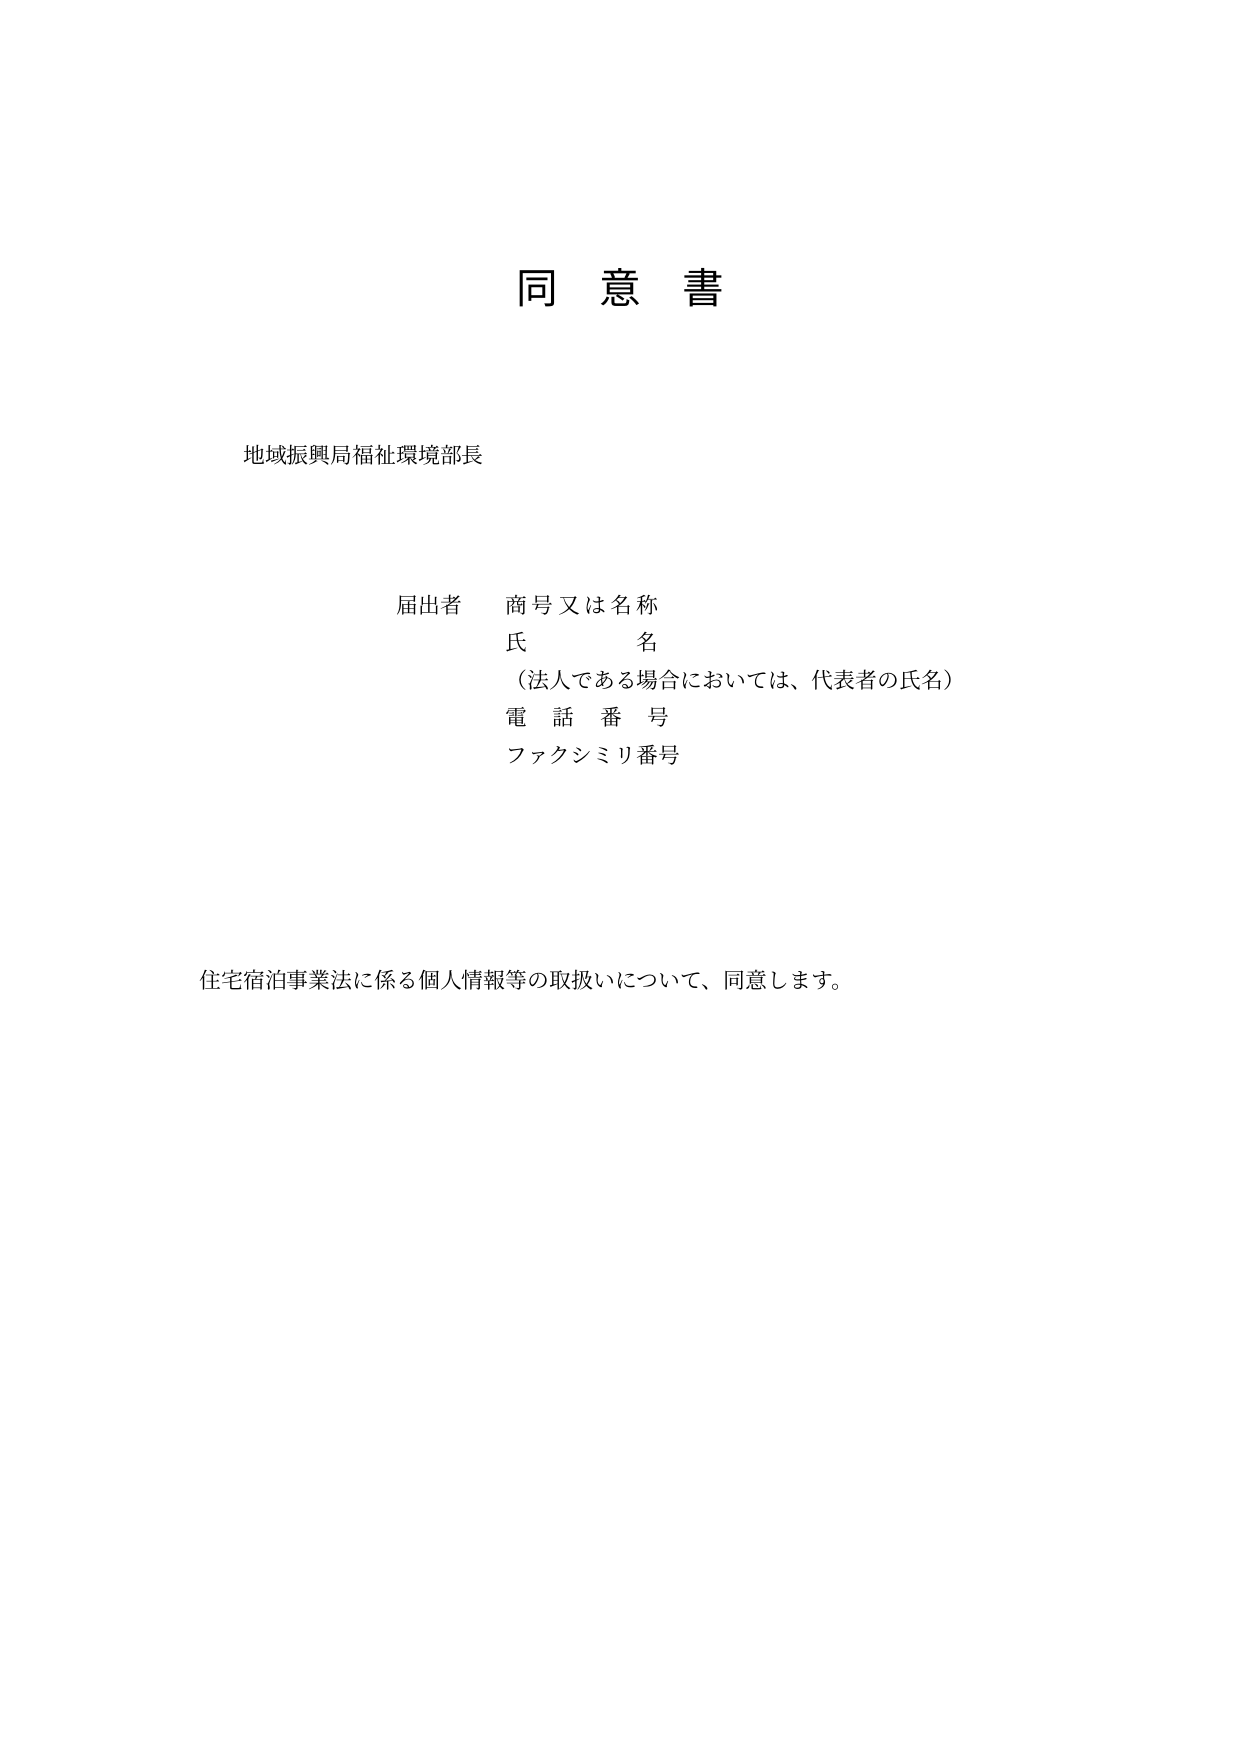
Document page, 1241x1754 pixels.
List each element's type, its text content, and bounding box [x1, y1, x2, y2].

text 同 意 書 [177, 247, 1063, 322]
text ファクシミリ番号 [177, 735, 1063, 772]
text 地域振興局福祉環境部長 [177, 435, 1063, 472]
text 住宅宿泊事業法に係る個人情報等の取扱いについて、同意します。 [177, 960, 1063, 997]
text 氏 名 [177, 622, 1063, 660]
text （法人である場合においては、代表者の氏名） [177, 660, 1063, 697]
text 電 話 番 号 [177, 697, 1063, 735]
text 届出者 商号又は名称 [177, 585, 1063, 622]
